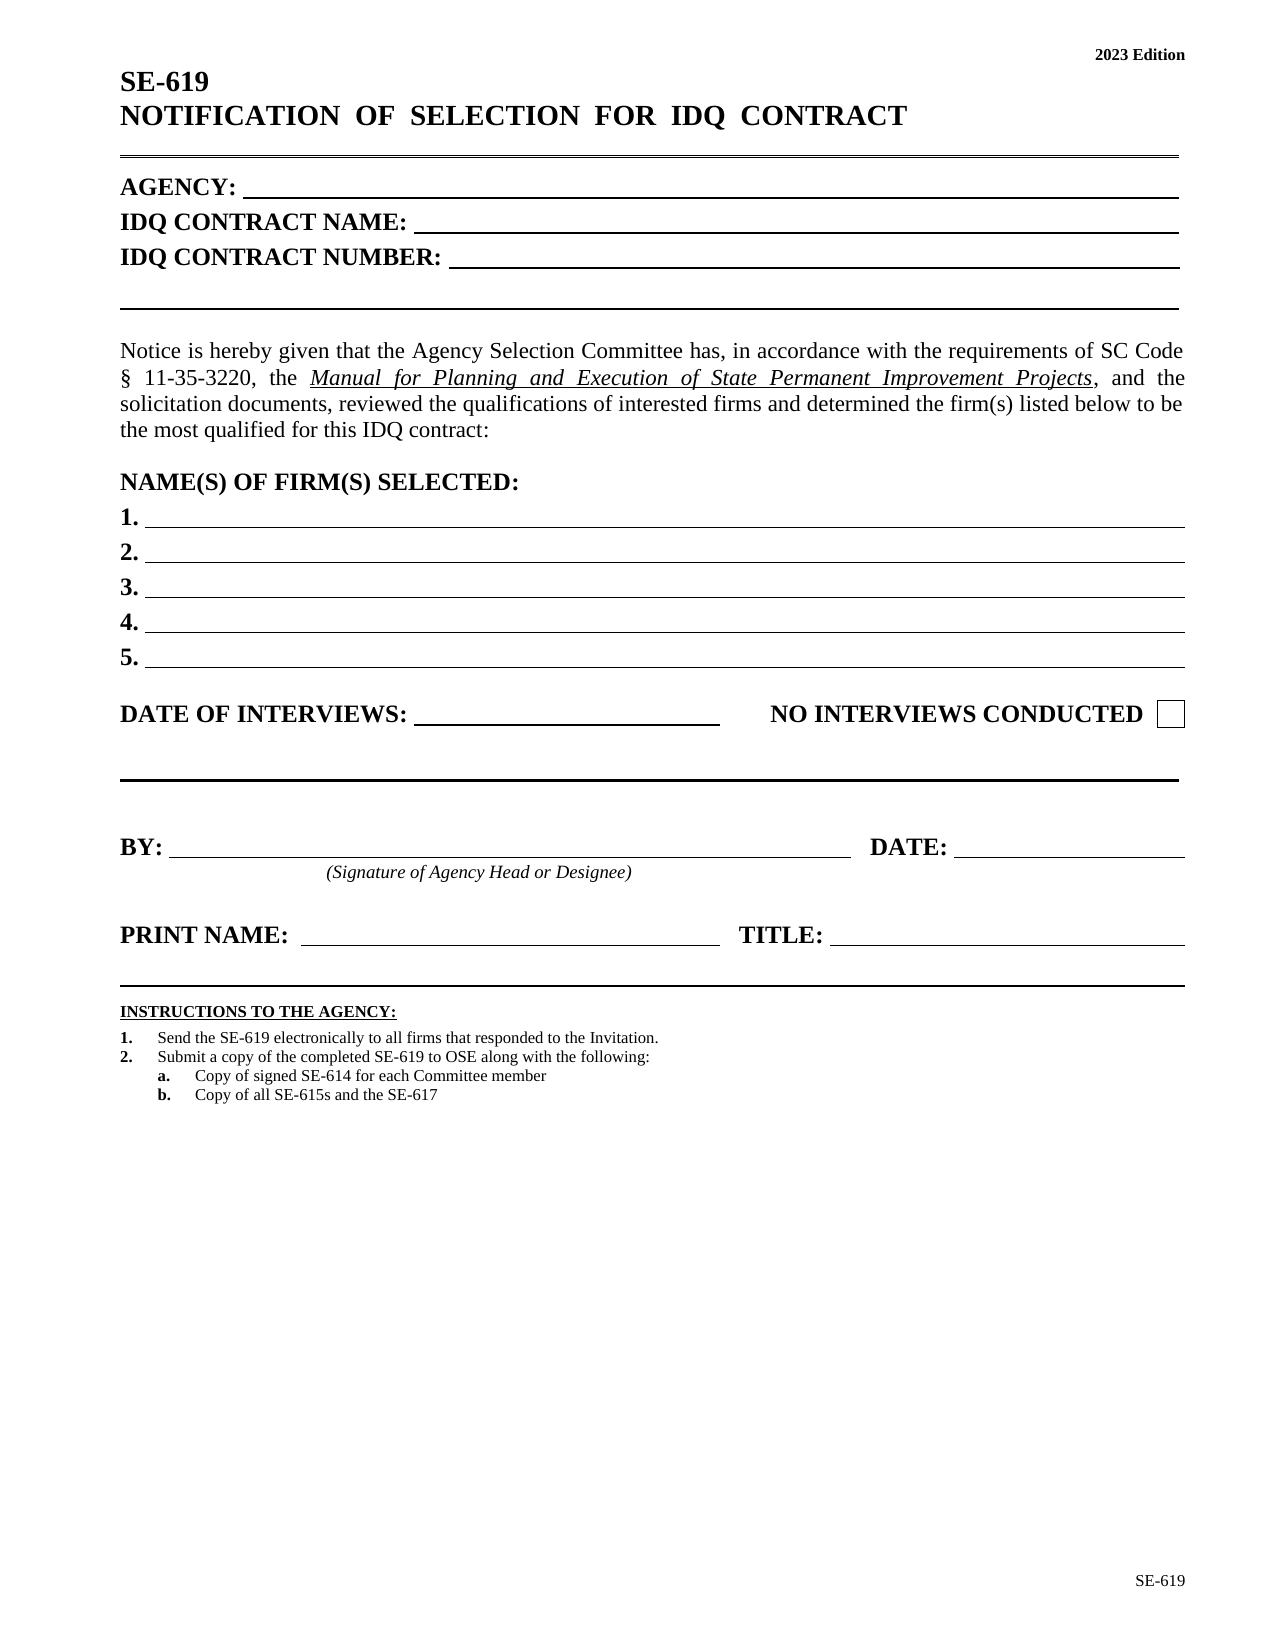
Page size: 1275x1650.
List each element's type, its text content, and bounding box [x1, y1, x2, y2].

text 4. [120, 607, 1185, 636]
text 5. [120, 642, 1185, 671]
text IDQ CONTRACT NAME: [120, 207, 1185, 236]
text SE-619 [120, 64, 1185, 98]
text NOTIFICATION OF SELECTION FOR IDQ CONTRACT [120, 98, 1185, 131]
text 3. [120, 572, 1185, 601]
text BY: DATE: [120, 832, 1185, 861]
text INSTRUCTIONS TO THE AGENCY: [120, 1002, 1185, 1021]
list Submit a copy of the completed SE-619 to OSE along with the following: [120, 1047, 1185, 1066]
text AGENCY: [120, 172, 1185, 201]
text 1. [120, 502, 1185, 531]
list Copy of all SE-615s and the SE-617 [157, 1085, 1185, 1104]
text IDQ CONTRACT NUMBER: [120, 242, 1185, 271]
list Send the SE-619 electronically to all firms that responded to the Invitation. [120, 1028, 1185, 1047]
text (Signature of Agency Head or Designee) [326, 861, 1185, 882]
list Copy of signed SE-614 for each Committee member [157, 1066, 1185, 1085]
text 2. [120, 537, 1185, 566]
text Notice is hereby given that the Agency Selection Committee has, in accordance with the requirements of SC Code § 11-35-3220, the Manual for Planning and Execution of State Permanent Improvement Projects, and the solicitation documents, reviewed the qualifications of interested firms and determined the firm(s) listed below to be the most qualified for this IDQ contract: [120, 337, 1185, 443]
text Name(s) of FIRM(s) sELECTED: [120, 467, 1185, 496]
text Date of Interviews: NO INTERVIEWS CONDUCTED [120, 699, 1185, 728]
text Print Name: Title: [120, 920, 1185, 948]
